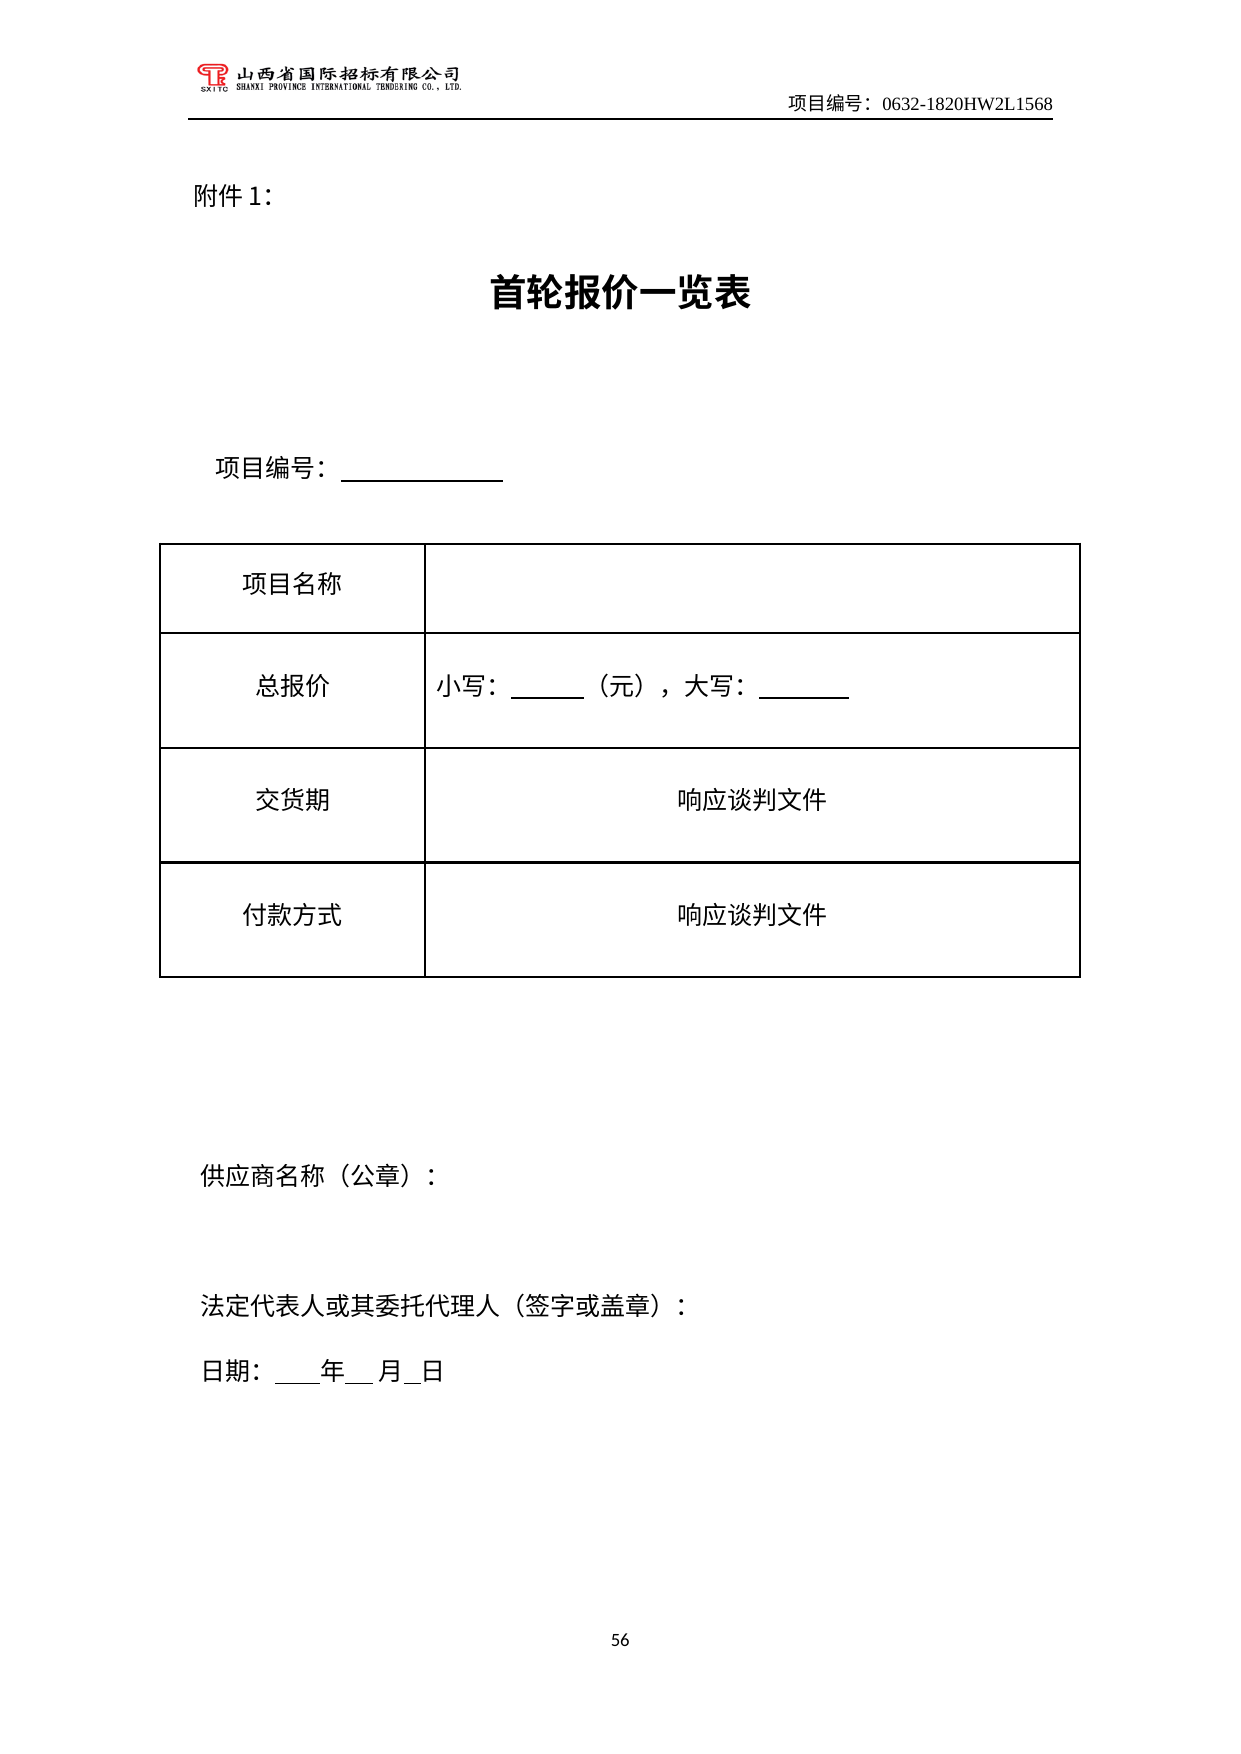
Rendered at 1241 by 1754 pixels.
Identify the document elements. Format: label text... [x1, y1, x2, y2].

text 供应商名称（公章）： [187, 1142, 1053, 1207]
table_cell 总报价 [161, 634, 424, 747]
table_cell 响应谈判文件 [426, 749, 1079, 861]
table_cell 小写： （元），大写： [426, 634, 1079, 747]
text 首轮报价一览表 [187, 258, 1053, 323]
table_cell 付款方式 [161, 864, 424, 976]
table_cell 响应谈判文件 [426, 864, 1079, 976]
text 附件1： [187, 162, 1053, 227]
table_cell 交货期 [161, 749, 424, 861]
text 项目编号： [187, 434, 1053, 499]
text 日期： 年 月 日 [187, 1337, 1053, 1402]
text 法定代表人或其委托代理人（签字或盖章）： [187, 1272, 1053, 1337]
table_header 项目名称 [161, 545, 424, 632]
table_header [426, 545, 1079, 632]
picture [187, 60, 469, 98]
